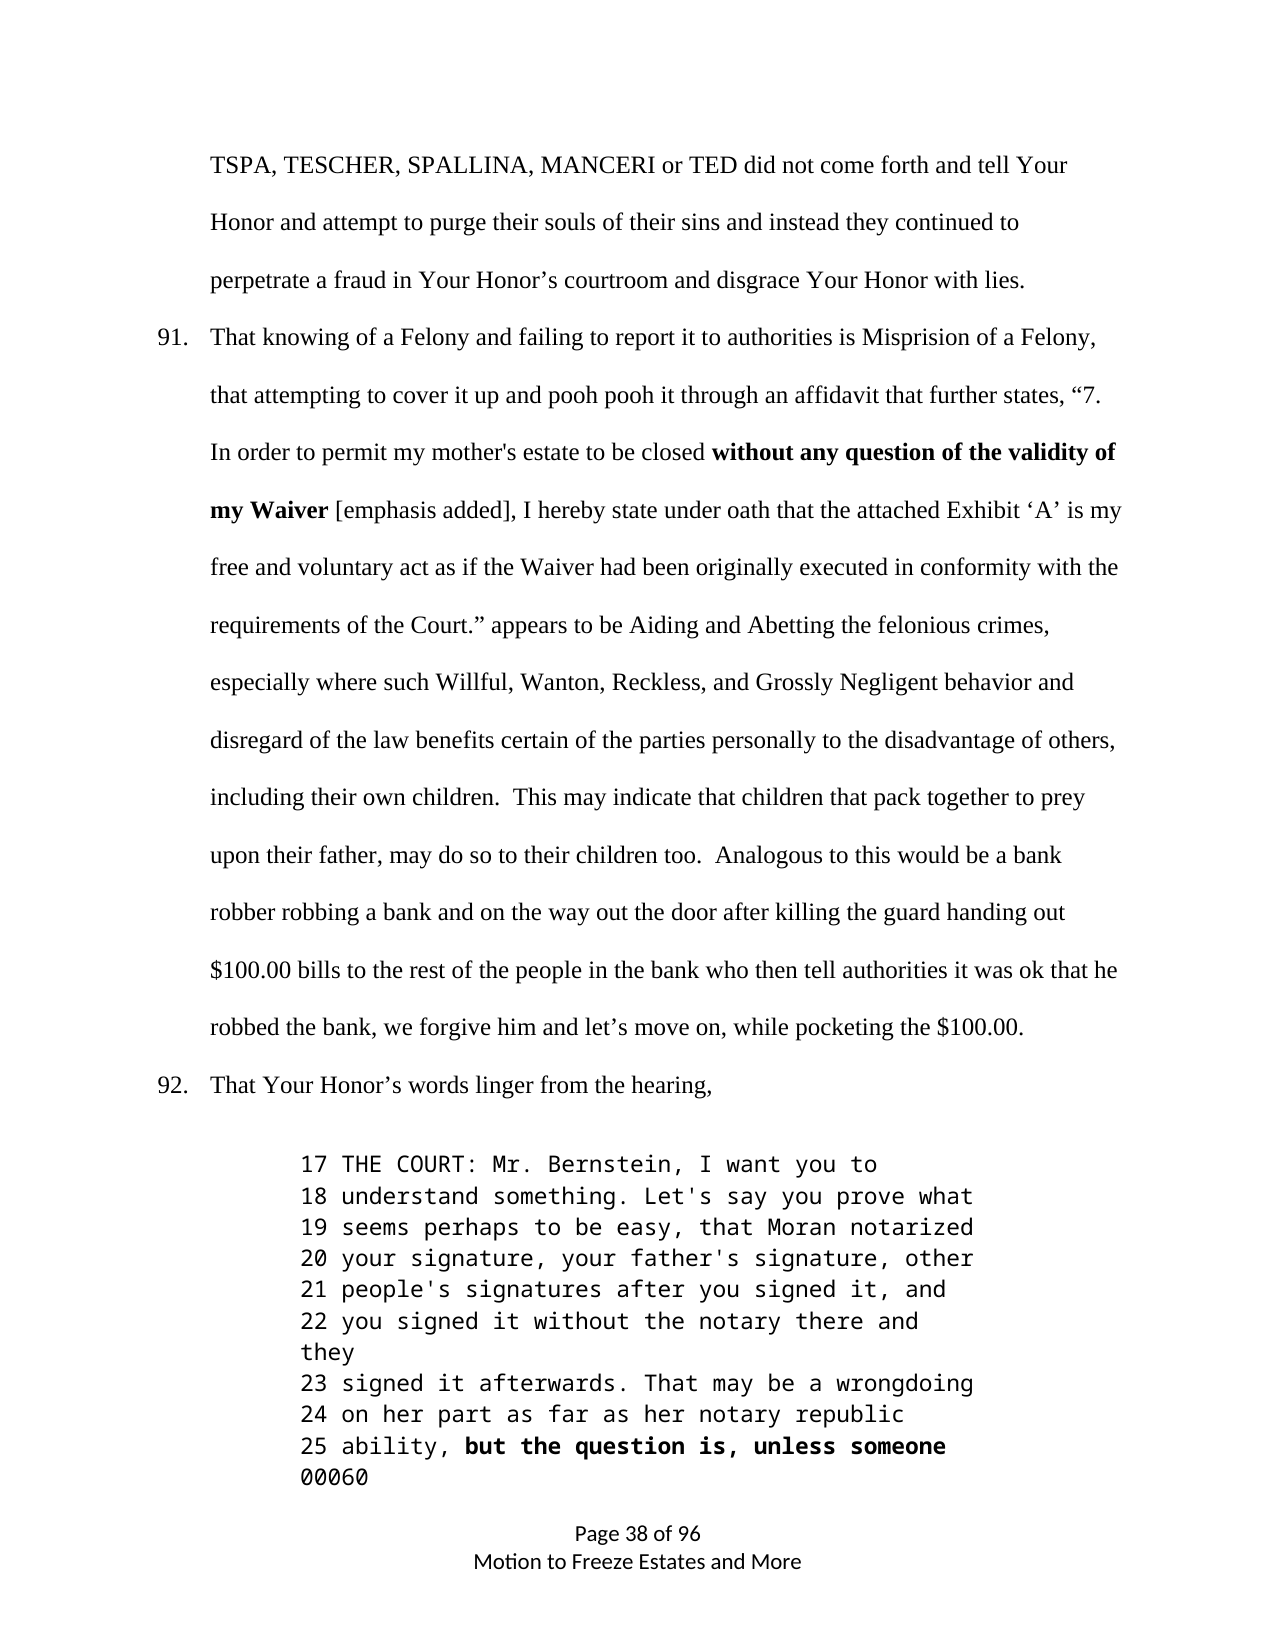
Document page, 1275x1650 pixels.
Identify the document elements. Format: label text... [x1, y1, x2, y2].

text 25 ability, but the question is, unless someone [300, 1429, 975, 1461]
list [157, 150, 1125, 294]
text 21 people's signatures after you signed it, and [300, 1273, 975, 1304]
text 22 you signed it without the notary there and they [300, 1304, 975, 1367]
text 17 THE COURT: Mr. Bernstein, I want you to [300, 1148, 975, 1179]
list That Your Honor’s words linger from the hearing, [157, 1070, 1125, 1099]
text 23 signed it afterwards. That may be a wrongdoing [300, 1367, 975, 1398]
text 24 on her part as far as her notary republic [300, 1398, 975, 1429]
text 19 seems perhaps to be easy, that Moran notarized [300, 1211, 975, 1242]
text 20 your signature, your father's signature, other [300, 1242, 975, 1273]
text 18 understand something. Let's say you prove what [300, 1179, 975, 1211]
list That knowing of a Felony and failing to report it to authorities is Misprision of a Felony, that attempting to cover it up and pooh pooh it through an affidavit that further states, “7. In order to permit my mother's estate to be closed without any question of the validity of my Waiver [emphasis added], I hereby state under oath that the attached Exhibit ‘A’ is my free and voluntary act as if the Waiver had been originally executed in conformity with the requirements of the Court.” appears to be Aiding and Abetting the felonious crimes, especially where such Willful, Wanton, Reckless, and Grossly Negligent behavior and disregard of the law benefits certain of the parties personally to the disadvantage of others, including their own children. This may indicate that children that pack together to prey upon their father, may do so to their children too. Analogous to this would be a bank robber robbing a bank and on the way out the door after killing the guard handing out $100.00 bills to the rest of the people in the bank who then tell authorities it was ok that he robbed the bank, we forgive him and let’s move on, while pocketing the $100.00. [157, 322, 1125, 1041]
text 00060 [300, 1461, 975, 1492]
